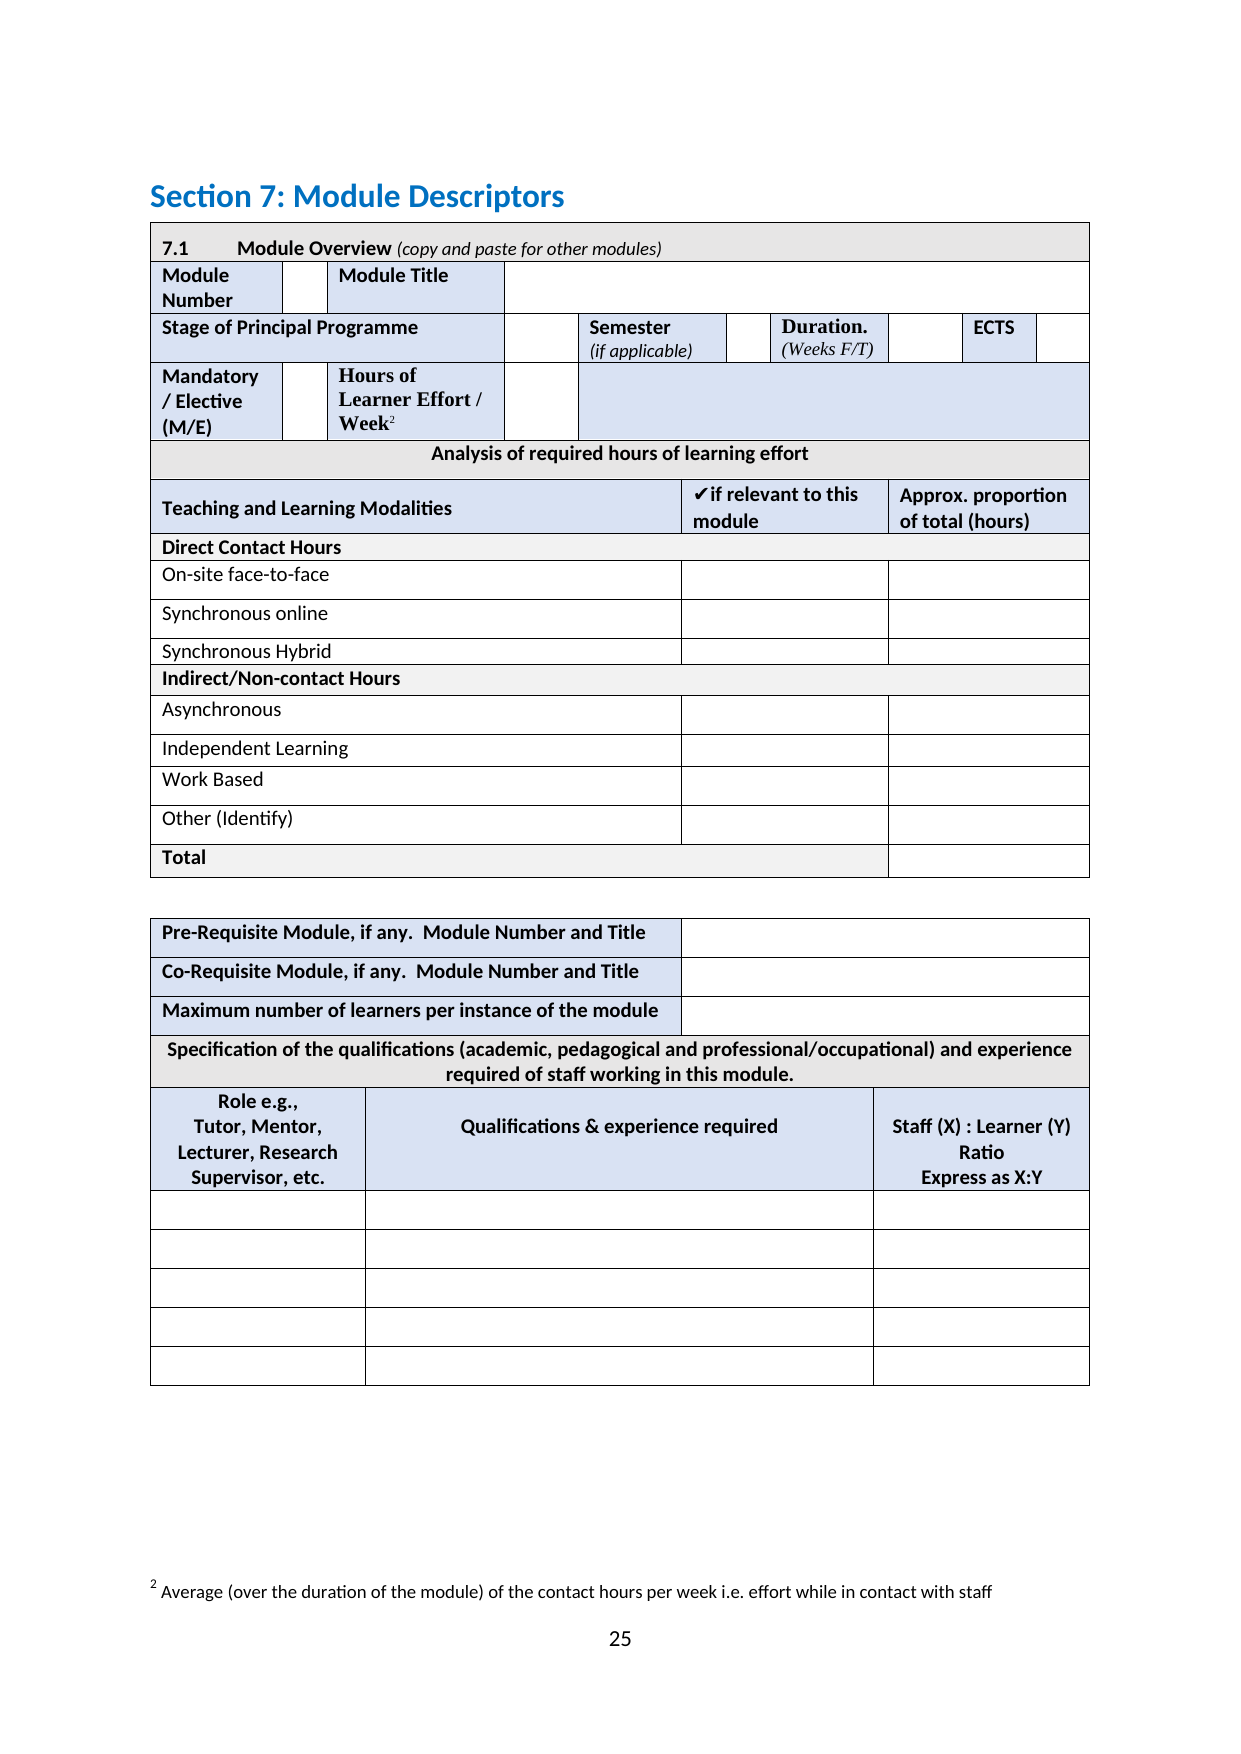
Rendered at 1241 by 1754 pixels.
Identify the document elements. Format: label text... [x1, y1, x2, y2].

table_cell [889, 600, 1089, 638]
table_cell Specification of the qualifications (academic, pedagogical and professional/occupational) and experience required of staff working in this module. [151, 1036, 1089, 1087]
table_cell [366, 1191, 873, 1229]
table_cell Synchronous online [151, 600, 681, 638]
table_cell [889, 767, 1089, 804]
table_cell ECTS [963, 314, 1036, 362]
table_cell Duration. (Weeks F/T) [771, 314, 888, 362]
table_cell [682, 806, 888, 843]
table_cell [579, 363, 1089, 439]
table_cell [682, 696, 888, 734]
table_cell [874, 1230, 1089, 1268]
table_cell Staff (X) : Learner (Y) Ratio Express as X:Y [874, 1088, 1089, 1190]
table_cell Asynchronous [151, 696, 681, 734]
table_cell Stage of Principal Programme [151, 314, 504, 362]
table_cell [682, 561, 888, 599]
table_cell Work Based [151, 767, 681, 804]
table_cell On-site face-to-face [151, 561, 681, 599]
table_cell Hours of Learner Effort / Week [328, 363, 504, 439]
table_cell [283, 363, 327, 439]
table_cell [889, 314, 962, 362]
table_cell [889, 845, 1089, 877]
table_cell [874, 1347, 1089, 1384]
table_cell [151, 1308, 365, 1346]
table_cell Module Title [328, 262, 504, 313]
table_cell Indirect/Non-contact Hours [151, 665, 1089, 695]
table_cell [283, 262, 327, 313]
table_cell [682, 997, 1089, 1035]
table_cell Synchronous Hybrid [151, 639, 681, 664]
table_cell [727, 314, 770, 362]
table_cell [874, 1191, 1089, 1229]
table_cell [366, 1269, 873, 1307]
table_cell [874, 1269, 1089, 1307]
table_cell Role e.g., Tutor, Mentor, Lecturer, Research Supervisor, etc. [151, 1088, 365, 1190]
table_cell [682, 735, 888, 766]
table_cell [366, 1308, 873, 1346]
table_cell Approx. proportion of total (hours) [889, 480, 1089, 533]
table_cell [366, 1347, 873, 1384]
table_cell [1037, 314, 1089, 362]
table_cell [151, 1347, 365, 1384]
table_cell [505, 262, 1089, 313]
table_cell Co-Requisite Module, if any. Module Number and Title [151, 958, 681, 996]
table_cell [151, 1230, 365, 1268]
table_cell Other (Identify) [151, 806, 681, 843]
table_cell Mandatory / Elective (M/E) [151, 363, 282, 439]
table_header [682, 919, 1089, 957]
table_header 7.1 Module Overview (copy and paste for other modules) [151, 223, 1089, 261]
table_cell [505, 314, 578, 362]
subtitle Section 7: Module Descriptors [150, 175, 1090, 216]
table_cell Module Number [151, 262, 282, 313]
table_cell [889, 806, 1089, 843]
table_cell [151, 1191, 365, 1229]
table_cell [889, 735, 1089, 766]
table_cell Analysis of required hours of learning effort [151, 441, 1089, 478]
table_cell [151, 1269, 365, 1307]
table_cell [682, 600, 888, 638]
table_cell [505, 363, 578, 439]
table_cell ✔if relevant to this module [682, 480, 888, 533]
table_cell Total [151, 845, 888, 877]
table_cell [889, 639, 1089, 664]
table_cell [874, 1308, 1089, 1346]
table_cell [682, 767, 888, 804]
table_cell [682, 958, 1089, 996]
table_header Pre-Requisite Module, if any. Module Number and Title [151, 919, 681, 957]
table_cell Semester (if applicable) [579, 314, 726, 362]
table_cell Teaching and Learning Modalities [151, 480, 681, 533]
table_cell Independent Learning [151, 735, 681, 766]
table_cell [366, 1230, 873, 1268]
table_cell [682, 639, 888, 664]
table_cell Qualifications & experience required [366, 1088, 873, 1190]
table_cell [889, 561, 1089, 599]
table_cell Direct Contact Hours [151, 534, 1089, 560]
table_cell [889, 696, 1089, 734]
table_cell Maximum number of learners per instance of the module [151, 997, 681, 1035]
